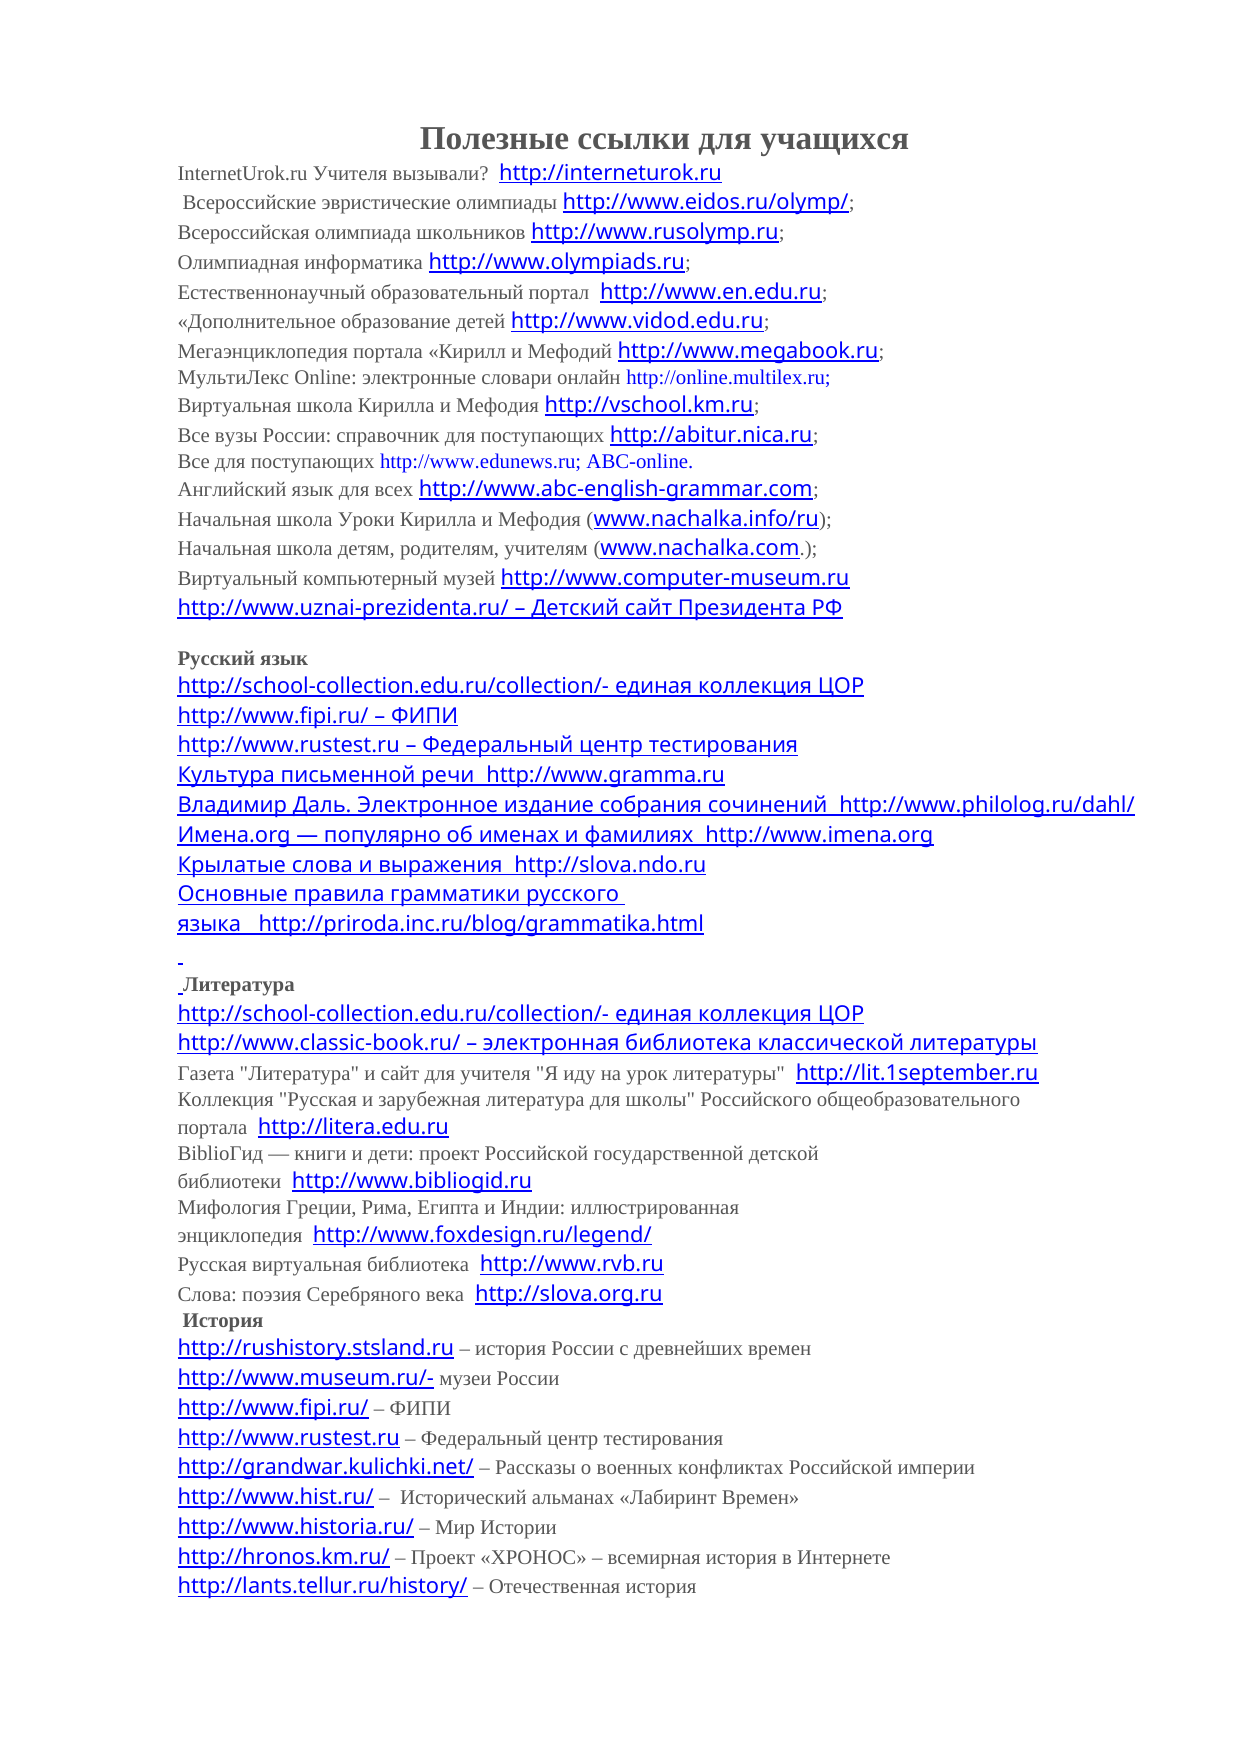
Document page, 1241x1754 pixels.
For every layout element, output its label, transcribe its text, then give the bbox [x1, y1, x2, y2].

text «Дополнительное образование детей http://www.vidod.edu.ru; [177, 305, 1152, 335]
text Коллекция "Русская и зарубежная литература для школы" Российского общеобразовательного портала http://litera.edu.ru [177, 1087, 1152, 1141]
text Имена.org — популярно об именах и фамилиях http://www.imena.org [177, 819, 1152, 848]
text Всероссийская олимпиада школьников http://www.rusolymp.ru; [177, 216, 1152, 246]
text http://www.rustest.ru – Федеральный центр тестирования [177, 1421, 1152, 1451]
text Виртуальная школа Кирилла и Мефодия http://vschool.km.ru; [177, 389, 1152, 419]
text МультиЛекс Online: электронные словари онлайн http://online.multilex.ru; [177, 365, 1152, 389]
text http://school-collection.edu.ru/collection/- единая коллекция ЦОР [177, 997, 1152, 1027]
text Английский язык для всех http://www.abc-english-grammar.com; [177, 473, 1152, 502]
text http://rushistory.stsland.ru – история России с древнейших времен [177, 1332, 1152, 1362]
text http://www.museum.ru/- музеи России [177, 1362, 1152, 1392]
text http://www.fipi.ru/ – ФИПИ [177, 1392, 1152, 1421]
text Начальная школа детям, родителям, учителям (www.nachalka.com.); [177, 532, 1152, 562]
text Мифология Греции, Рима, Египта и Индии: иллюстрированная энциклопедия http://www.foxdesign.ru/legend/ [177, 1194, 1152, 1248]
text Слова: поэзия Серебряного века http://slova.org.ru [177, 1278, 1152, 1308]
text История [177, 1308, 1152, 1332]
text Олимпиадная информатика http://www.olympiads.ru; [177, 246, 1152, 276]
text http://www.classic-book.ru/ – электронная библиотека классической литературы [177, 1027, 1152, 1057]
text Начальная школа Уроки Кирилла и Мефодия (www.nachalka.info/ru); [177, 502, 1152, 532]
text Русская виртуальная библиотека http://www.rvb.ru [177, 1248, 1152, 1278]
text Полезные ссылки для учащихся [177, 118, 1152, 156]
text http://school-collection.edu.ru/collection/- единая коллекция ЦОР [177, 670, 1152, 699]
text Газета "Литература" и сайт для учителя "Я иду на урок литературы" http://lit.1september.ru [177, 1057, 1152, 1087]
text Владимир Даль. Электронное издание собрания сочинений http://www.philolog.ru/dahl/ [177, 789, 1152, 819]
text Всероссийские эвристические олимпиады http://www.eidos.ru/olymp/; [177, 186, 1152, 216]
text http://www.rustest.ru – Федеральный центр тестирования [177, 729, 1152, 759]
text Естественнонаучный образовательный портал http://www.en.edu.ru; [177, 276, 1152, 305]
text Литература [177, 968, 1152, 997]
text http://www.uznai-prezidenta.ru/ – Детский сайт Президента РФ [177, 592, 1152, 622]
text Виртуальный компьютерный музей http://www.computer-museum.ru [177, 562, 1152, 592]
text Культура письменной речи http://www.gramma.ru [177, 759, 1152, 789]
text Основные правила грамматики русского языка http://priroda.inc.ru/blog/grammatika.html [177, 878, 1152, 938]
text http://grandwar.kulichki.net/ – Рассказы о военных конфликтах Российской империи http://www.hist.ru/ – Исторический альманах «Лабиринт Времен» http://www.historia.ru/ – Мир Истории http://hronos.km.ru/ – Проект «ХРОНОС» – всемирная история в Интернете [177, 1451, 1152, 1570]
text BiblioГид — книги и дети: проект Российской государственной детской библиотеки http://www.bibliogid.ru [177, 1141, 1152, 1194]
text InternetUrok.ru Учителя вызывали? http://interneturok.ru [177, 156, 1152, 186]
text Мегаэнциклопедия портала «Кирилл и Мефодий http://www.megabook.ru; [177, 335, 1152, 365]
text Все вузы России: справочник для поступающих http://abitur.nica.ru; [177, 419, 1152, 449]
text http://www.fipi.ru/ – ФИПИ [177, 699, 1152, 729]
text Русский язык [177, 646, 1152, 670]
text http://lants.tellur.ru/history/ – Отечественная история [177, 1570, 1152, 1600]
text Все для поступающих http://www.edunews.ru; ABC-online. [177, 449, 1152, 473]
text Крылатые слова и выражения http://slova.ndo.ru [177, 848, 1152, 878]
